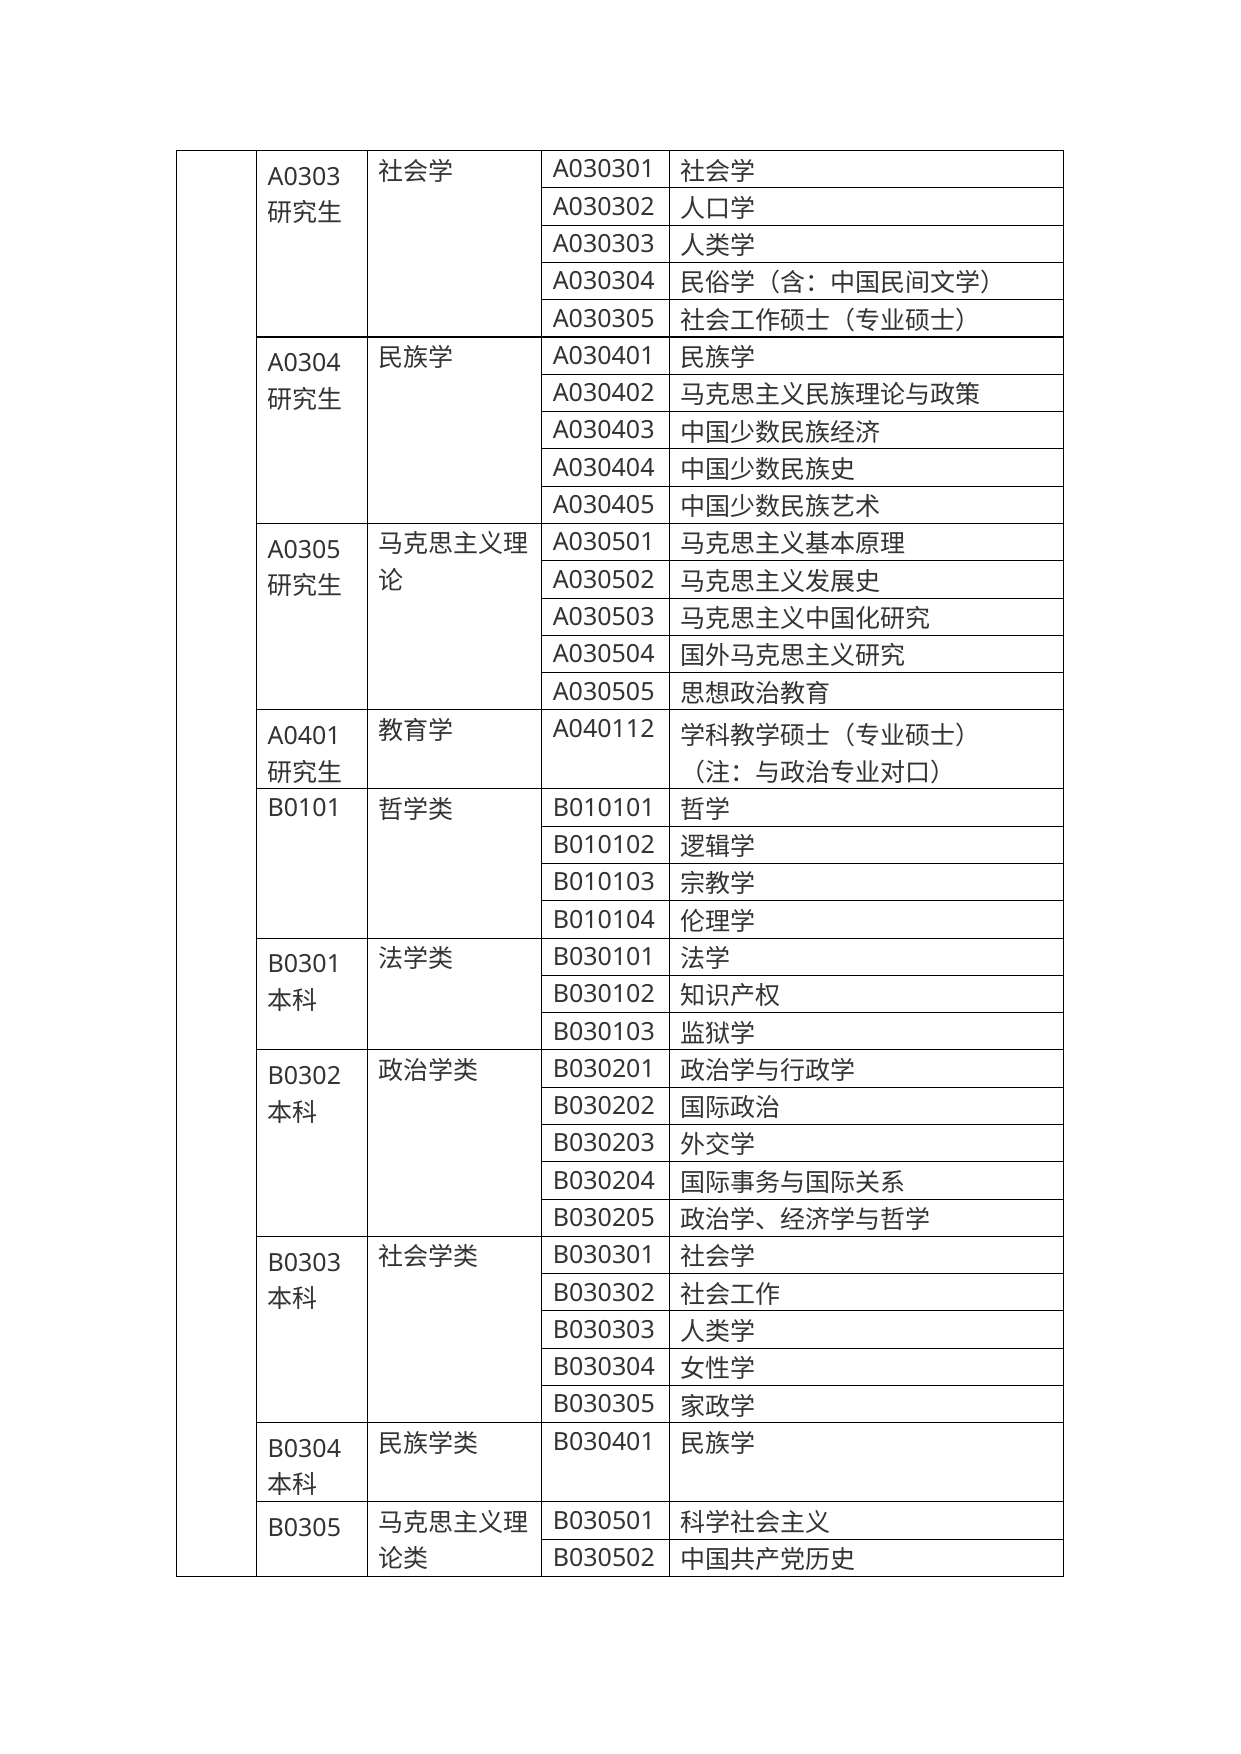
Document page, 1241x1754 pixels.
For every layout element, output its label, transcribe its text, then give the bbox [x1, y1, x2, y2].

table_cell 社会学类 [368, 1237, 541, 1422]
table_cell 中国少数民族经济 [670, 412, 1063, 448]
table_cell 民族学类 [368, 1423, 541, 1501]
table_cell B0303 本科 [257, 1237, 367, 1422]
table_cell 马克思主义发展史 [670, 561, 1063, 597]
table_cell 中国少数民族史 [670, 449, 1063, 486]
table_cell 民族学 [368, 338, 541, 523]
table_cell B010103 [542, 864, 669, 900]
table_cell 民族学 [670, 1423, 1063, 1501]
table_cell 家政学 [670, 1386, 1063, 1422]
table_cell B030304 [542, 1349, 669, 1385]
table_cell 社会工作 [670, 1274, 1063, 1310]
table_cell A030303 [542, 226, 669, 262]
table_cell A0303 研究生 [257, 151, 367, 336]
table_cell 人口学 [670, 188, 1063, 224]
table_cell 人类学 [670, 226, 1063, 262]
table_cell 政治学、经济学与哲学 [670, 1200, 1063, 1236]
table_cell A040112 [542, 710, 669, 788]
table_cell 政治学与行政学 [670, 1050, 1063, 1087]
table_cell A030502 [542, 561, 669, 597]
table_cell 伦理学 [670, 901, 1063, 937]
table_cell 马克思主义基本原理 [670, 524, 1063, 560]
table_cell B030303 [542, 1311, 669, 1348]
table_cell 逻辑学 [670, 827, 1063, 863]
table_cell B030502 [542, 1540, 669, 1576]
table_cell 宗教学 [670, 864, 1063, 900]
table_cell 科学社会主义 [670, 1502, 1063, 1538]
table_cell 国际政治 [670, 1088, 1063, 1124]
table_cell B010101 [542, 789, 669, 826]
table_cell 马克思主义理论类 [368, 1502, 541, 1576]
table_cell 马克思主义中国化研究 [670, 599, 1063, 635]
table_cell 马克思主义民族理论与政策 [670, 375, 1063, 411]
table_cell A0401 研究生 [257, 710, 367, 788]
table_cell 哲学类 [368, 789, 541, 937]
table_cell 知识产权 [670, 976, 1063, 1012]
table_cell 教育学 [368, 710, 541, 788]
table_cell 中国少数民族艺术 [670, 487, 1063, 523]
table_cell B0305 本科 [257, 1502, 367, 1576]
table_cell B030302 [542, 1274, 669, 1310]
table_cell 国际事务与国际关系 [670, 1162, 1063, 1198]
table_cell 中国共产党历史 [670, 1540, 1063, 1576]
table_cell 学科教学硕士（专业硕士） （注：与政治专业对口） [670, 710, 1063, 788]
table_cell A030305 [542, 300, 669, 336]
table_cell 思想政治教育 [670, 673, 1063, 709]
table_cell B0301 本科 [257, 939, 367, 1049]
table_cell B0304 本科 [257, 1423, 367, 1501]
table_cell B010102 [542, 827, 669, 863]
table_cell B030203 [542, 1125, 669, 1161]
table_cell 民俗学（含：中国民间文学） [670, 263, 1063, 299]
table_cell B0101 [257, 789, 367, 937]
table_cell 民族学 [670, 338, 1063, 374]
table_cell 国外马克思主义研究 [670, 636, 1063, 672]
table_cell 法学类 [368, 939, 541, 1049]
table_cell A030301 [542, 151, 669, 187]
table_cell A030404 [542, 449, 669, 486]
table_cell A030302 [542, 188, 669, 224]
table_cell A030505 [542, 673, 669, 709]
table_cell 马克思主义理论 [368, 524, 541, 709]
table_cell A0305 研究生 [257, 524, 367, 709]
table_cell 社会学 [368, 151, 541, 336]
table_cell B030204 [542, 1162, 669, 1198]
table_cell B030401 [542, 1423, 669, 1501]
table_cell A030504 [542, 636, 669, 672]
table_cell B030201 [542, 1050, 669, 1087]
table_cell B030205 [542, 1200, 669, 1236]
table_cell 社会学 [670, 1237, 1063, 1273]
table_cell B030103 [542, 1013, 669, 1049]
table_cell B030101 [542, 939, 669, 975]
table_cell B010104 [542, 901, 669, 937]
table_cell 法学 [670, 939, 1063, 975]
table_cell A030503 [542, 599, 669, 635]
table_cell A030501 [542, 524, 669, 560]
table_cell A0304 研究生 [257, 338, 367, 523]
table_cell B030102 [542, 976, 669, 1012]
table_cell 政治学类 [368, 1050, 541, 1236]
table_cell B030501 [542, 1502, 669, 1538]
table_cell 社会工作硕士（专业硕士） [670, 300, 1063, 336]
table_cell B030202 [542, 1088, 669, 1124]
table_cell B030305 [542, 1386, 669, 1422]
table_cell B030301 [542, 1237, 669, 1273]
table_cell 社会学 [670, 151, 1063, 187]
table_cell A030402 [542, 375, 669, 411]
table_cell 女性学 [670, 1349, 1063, 1385]
table_cell A030401 [542, 338, 669, 374]
table_cell B0302 本科 [257, 1050, 367, 1236]
table_cell A030405 [542, 487, 669, 523]
table_cell A030403 [542, 412, 669, 448]
table_cell 外交学 [670, 1125, 1063, 1161]
table_cell A030304 [542, 263, 669, 299]
table_cell 监狱学 [670, 1013, 1063, 1049]
table_cell 哲学 [670, 789, 1063, 826]
table_cell 人类学 [670, 1311, 1063, 1348]
